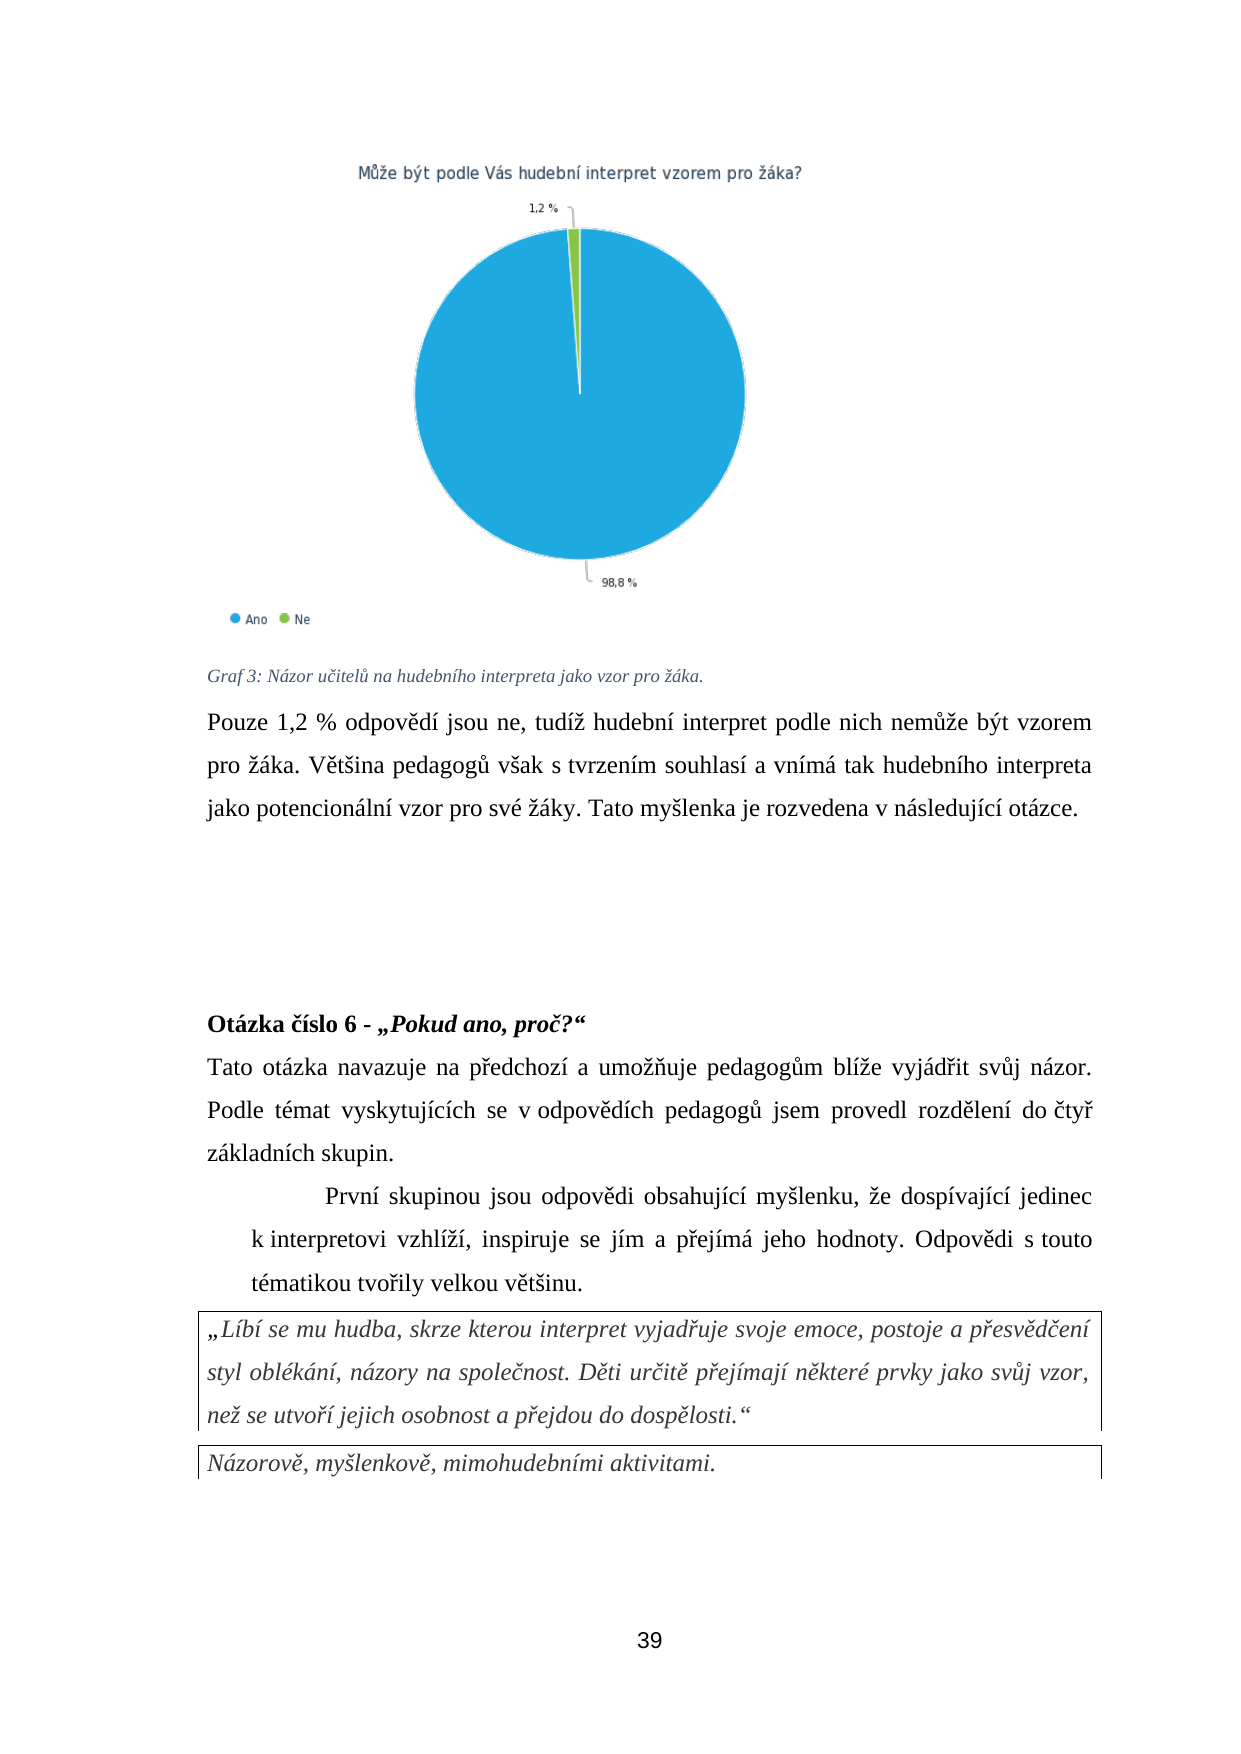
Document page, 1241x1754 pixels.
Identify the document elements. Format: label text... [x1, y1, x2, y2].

picture [206, 147, 954, 652]
text Tato otázka navazuje na předchozí a umožňuje pedagogům blíže vyjádřit svůj názor. Podle témat vyskytujících se v odpovědích pedagogů jsem provedl rozdělení do čtyř základních skupin. [207, 1052, 1092, 1167]
text První skupinou jsou odpovědi obsahující myšlenku, že dospívající jedinec k interpretovi vzhlíží, inspiruje se jím a přejímá jeho hodnoty. Odpovědi s touto tématikou tvořily velkou většinu. [251, 1181, 1092, 1296]
text Názorově, myšlenkově, mimohudebními aktivitami. [199, 1446, 1101, 1479]
text Otázka číslo 6 - „Pokud ano, proč?“ [207, 1009, 1092, 1038]
text Graf 3: Názor učitelů na hudebního interpreta jako vzor pro žáka. [207, 664, 1092, 686]
text „Líbí se mu hudba, skrze kterou interpret vyjadřuje svoje emoce, postoje a přesvědčení styl oblékání, názory na společnost. Děti určitě přejímají některé prvky jako svůj vzor, než se utvoří jejich osobnost a přejdou do dospělosti.“ [199, 1312, 1101, 1431]
text Pouze 1,2 % odpovědí jsou ne, tudíž hudební interpret podle nich nemůže být vzorem pro žáka. Většina pedagogů však s tvrzením souhlasí a vnímá tak hudebního interpreta jako potencionální vzor pro své žáky. Tato myšlenka je rozvedena v následující otázce. [207, 707, 1092, 822]
